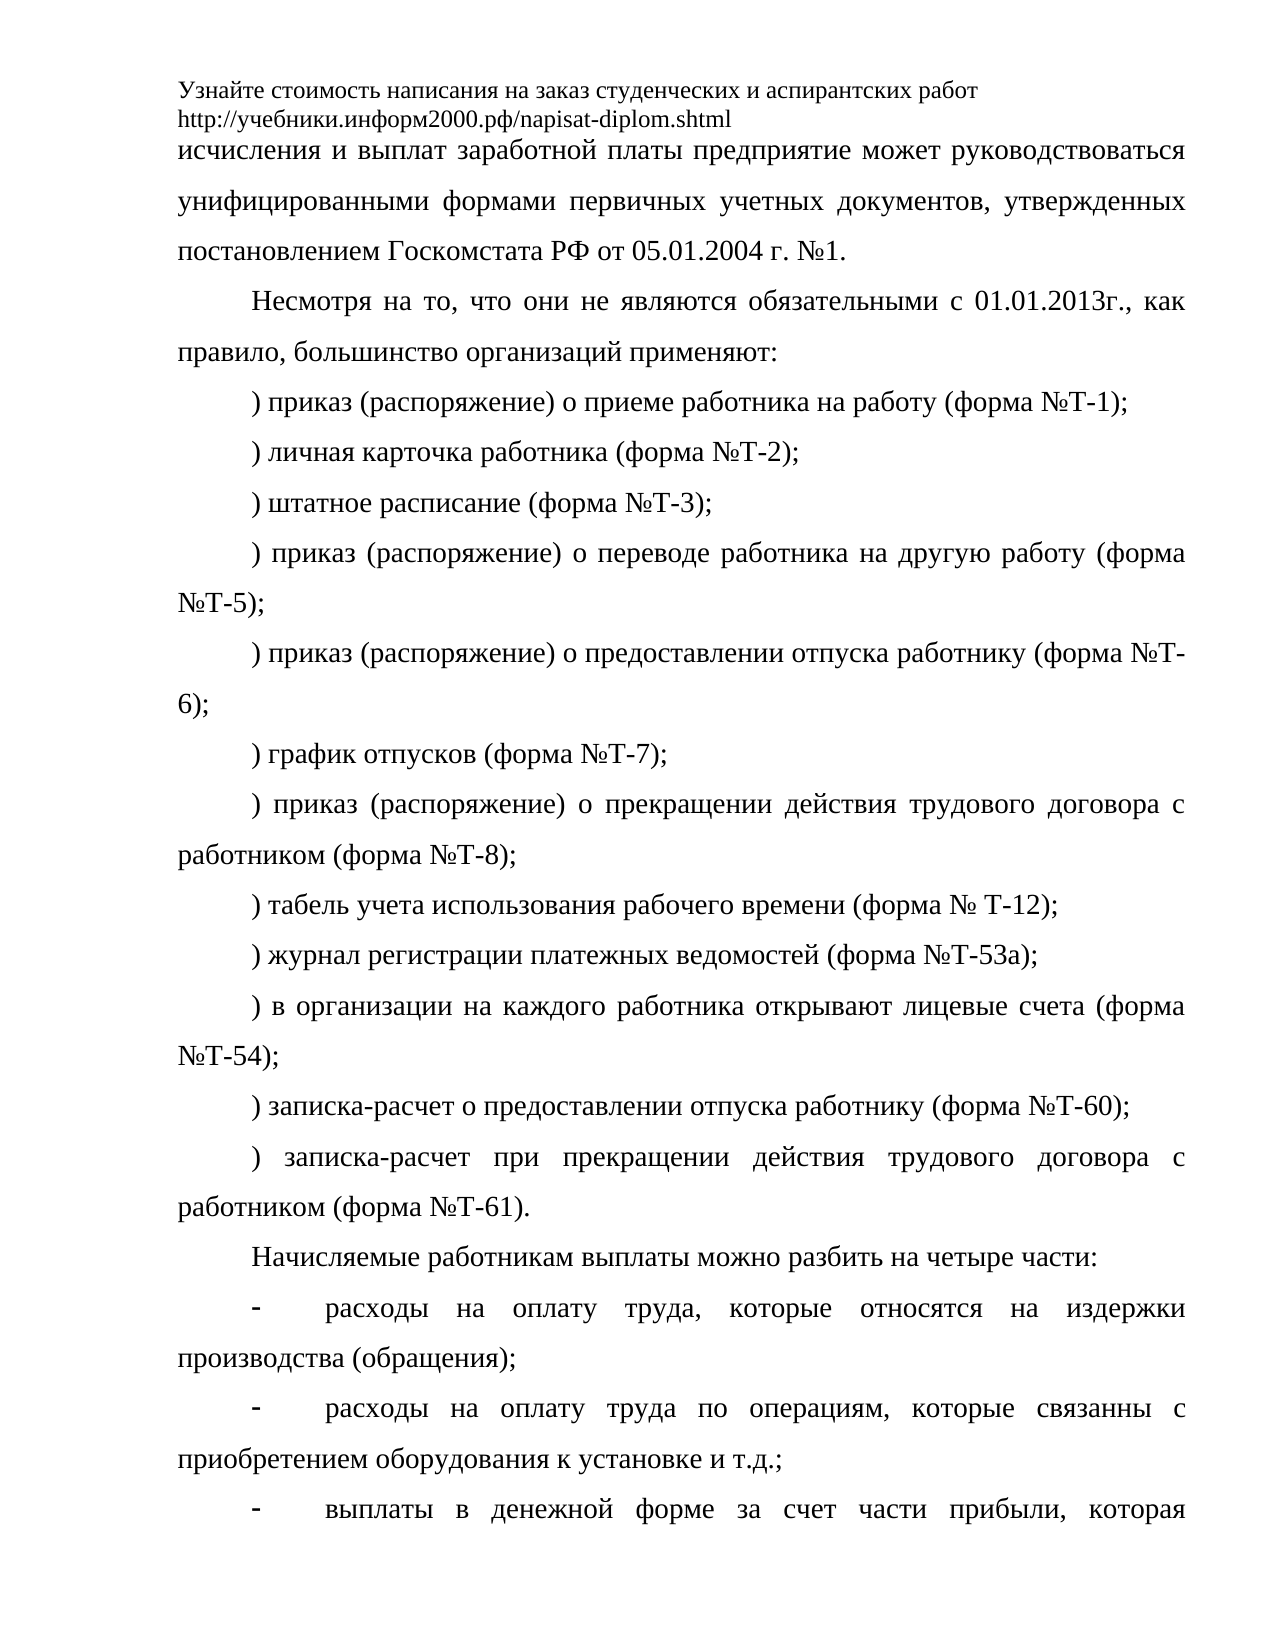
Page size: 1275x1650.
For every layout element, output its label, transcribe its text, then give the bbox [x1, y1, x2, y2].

text ) приказ (распоряжение) о прекращении действия трудового договора с работником (форма №Т-8); [177, 787, 1186, 870]
text ) личная карточка работника (форма №Т-2); [177, 434, 1186, 468]
text Несмотря на то, что они не являются обязательными с 01.01.2013г., как правило, большинство организаций применяют: [177, 283, 1186, 367]
text Начисляемые работникам выплаты можно разбить на четыре части: [177, 1239, 1186, 1273]
text ) записка-расчет при прекращении действия трудового договора с работником (форма №Т-61). [177, 1139, 1186, 1223]
text ) приказ (распоряжение) о приеме работника на работу (форма №Т-1); [177, 384, 1186, 418]
text ) записка-расчет о предоставлении отпуска работнику (форма №Т-60); [177, 1088, 1186, 1122]
text ) журнал регистрации платежных ведомостей (форма №Т-53а); [177, 937, 1186, 971]
text  расходы на оплату труда по операциям, которые связанны с приобретением оборудования к установке и т.д.; [177, 1390, 1186, 1474]
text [177, 132, 1186, 267]
text ) штатное расписание (форма №Т-3); [177, 485, 1186, 518]
text ) график отпусков (форма №Т-7); [177, 736, 1186, 770]
text  расходы на оплату труда, которые относятся на издержки производства (обращения); [177, 1290, 1186, 1374]
text ) приказ (распоряжение) о переводе работника на другую работу (форма №Т-5); [177, 535, 1186, 619]
text ) в организации на каждого работника открывают лицевые счета (форма №Т-54); [177, 988, 1186, 1072]
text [177, 1491, 1186, 1525]
text ) приказ (распоряжение) о предоставлении отпуска работнику (форма №Т-6); [177, 636, 1186, 719]
text ) табель учета использования рабочего времени (форма № Т-12); [177, 887, 1186, 921]
